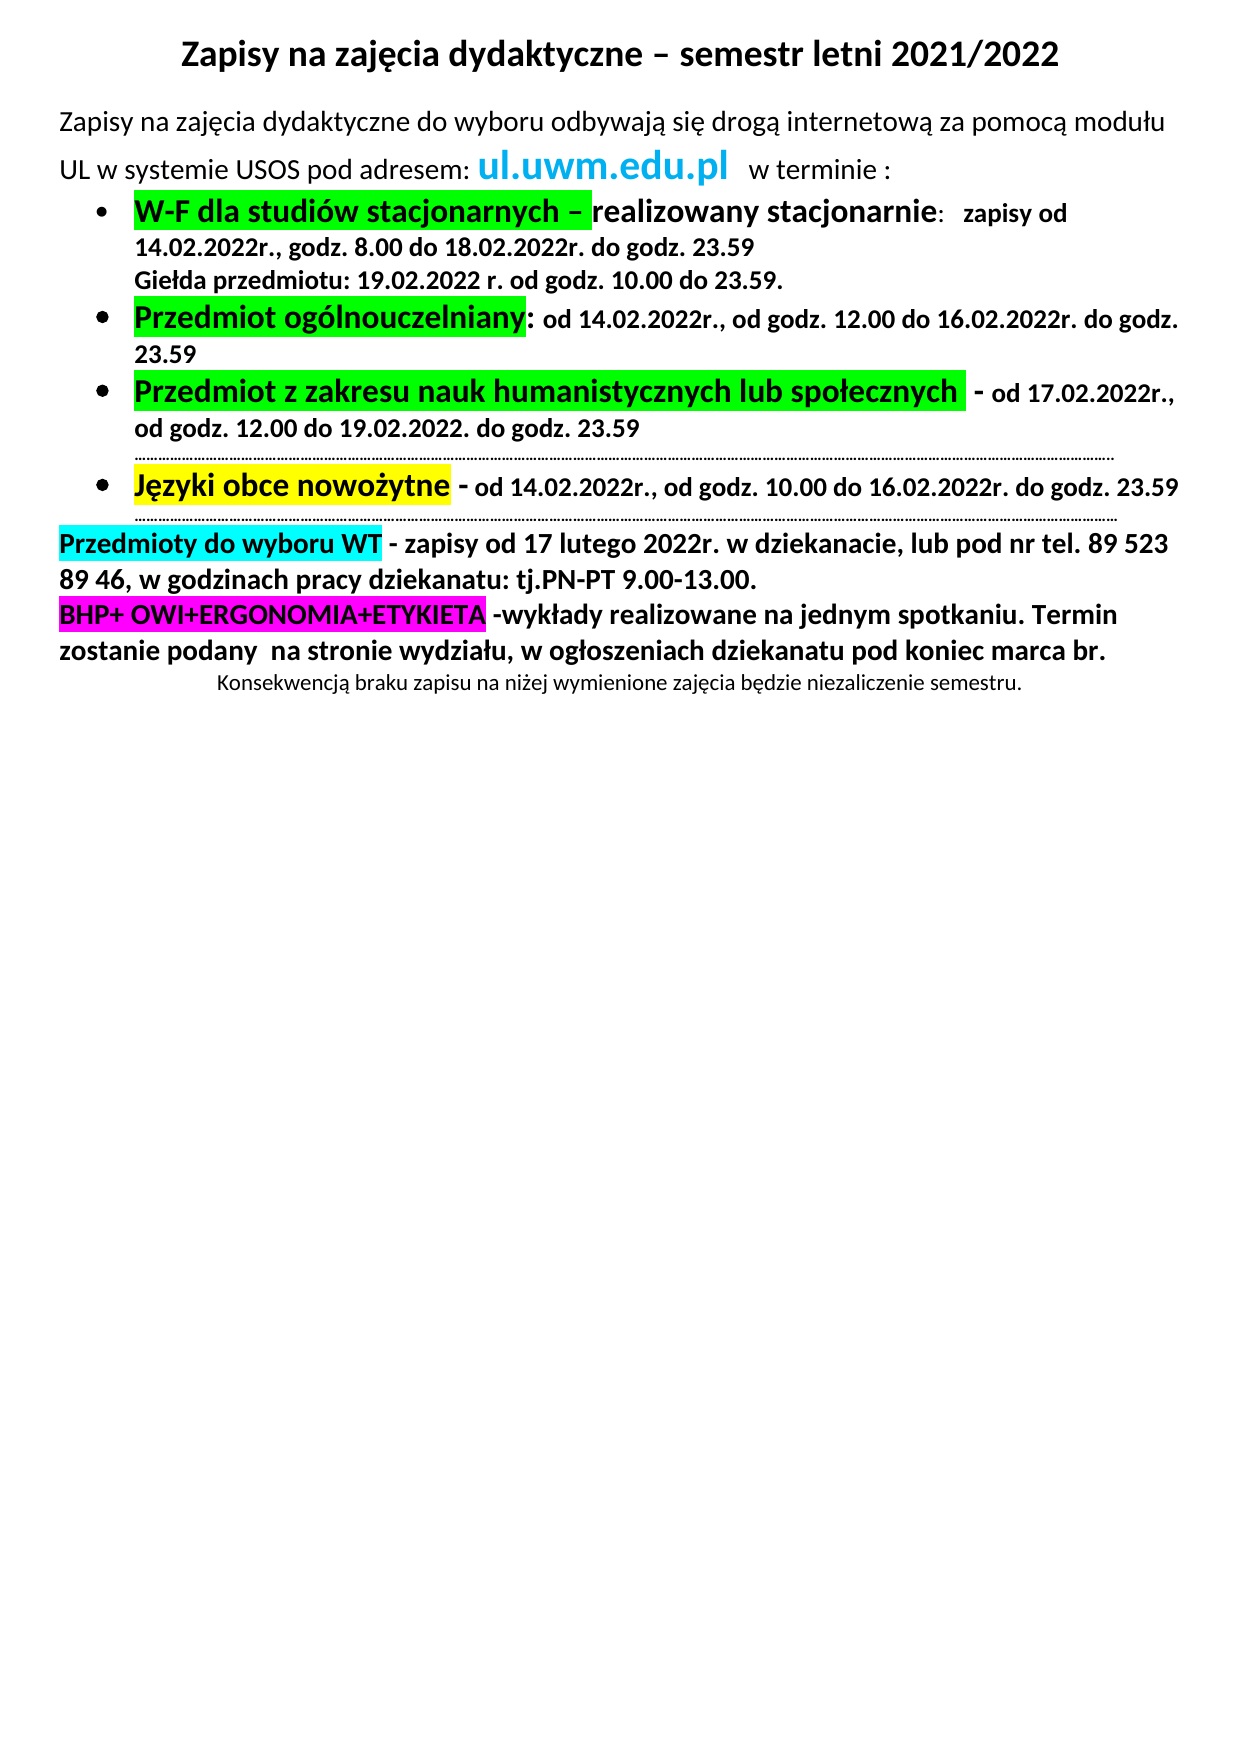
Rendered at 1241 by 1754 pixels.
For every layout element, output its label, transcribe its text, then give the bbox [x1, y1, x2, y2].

text Giełda przedmiotu: 19.02.2022 r. od godz. 10.00 do 23.59. [134, 263, 1181, 296]
text BHP+ OWI+ERGONOMIA+ETYKIETA -wykłady realizowane na jednym spotkaniu. Termin zostanie podany na stronie wydziału, w ogłoszeniach dziekanatu pod koniec marca br. [59, 596, 1181, 668]
text Zapisy na zajęcia dydaktyczne – semestr letni 2021/2022 [59, 29, 1181, 75]
text Przedmioty do wyboru WT - zapisy od 17 lutego 2022r. w dziekanacie, lub pod nr tel. 89 523 89 46, w godzinach pracy dziekanatu: tj.PN-PT 9.00-13.00. [59, 525, 1181, 596]
list Języki obce nowożytne - od 14.02.2022r., od godz. 10.00 do 16.02.2022r. do godz. 23.59 …………………………………………………………………………………………………………………………………………………………………………………………………………………………… [97, 464, 1181, 525]
list Przedmiot z zakresu nauk humanistycznych lub społecznych - od 17.02.2022r., od godz. 12.00 do 19.02.2022. do godz. 23.59 [97, 370, 1181, 444]
text Konsekwencją braku zapisu na niżej wymienione zajęcia będzie niezaliczenie semestru. [59, 668, 1181, 696]
list W-F dla studiów stacjonarnych – realizowany stacjonarnie: zapisy od 14.02.2022r., godz. 8.00 do 18.02.2022r. do godz. 23.59 [97, 189, 1181, 263]
text Zapisy na zajęcia dydaktyczne do wyboru odbywają się drogą internetową za pomocą modułu UL w systemie USOS pod adresem: ul.uwm.edu.pl w terminie : [59, 103, 1181, 189]
list Przedmiot ogólnouczelniany: od 14.02.2022r., od godz. 12.00 do 16.02.2022r. do godz. 23.59 [97, 296, 1181, 370]
text ………………………………………………………………………………………………………………………………………………………………………………………………………………………….. [134, 444, 1181, 464]
